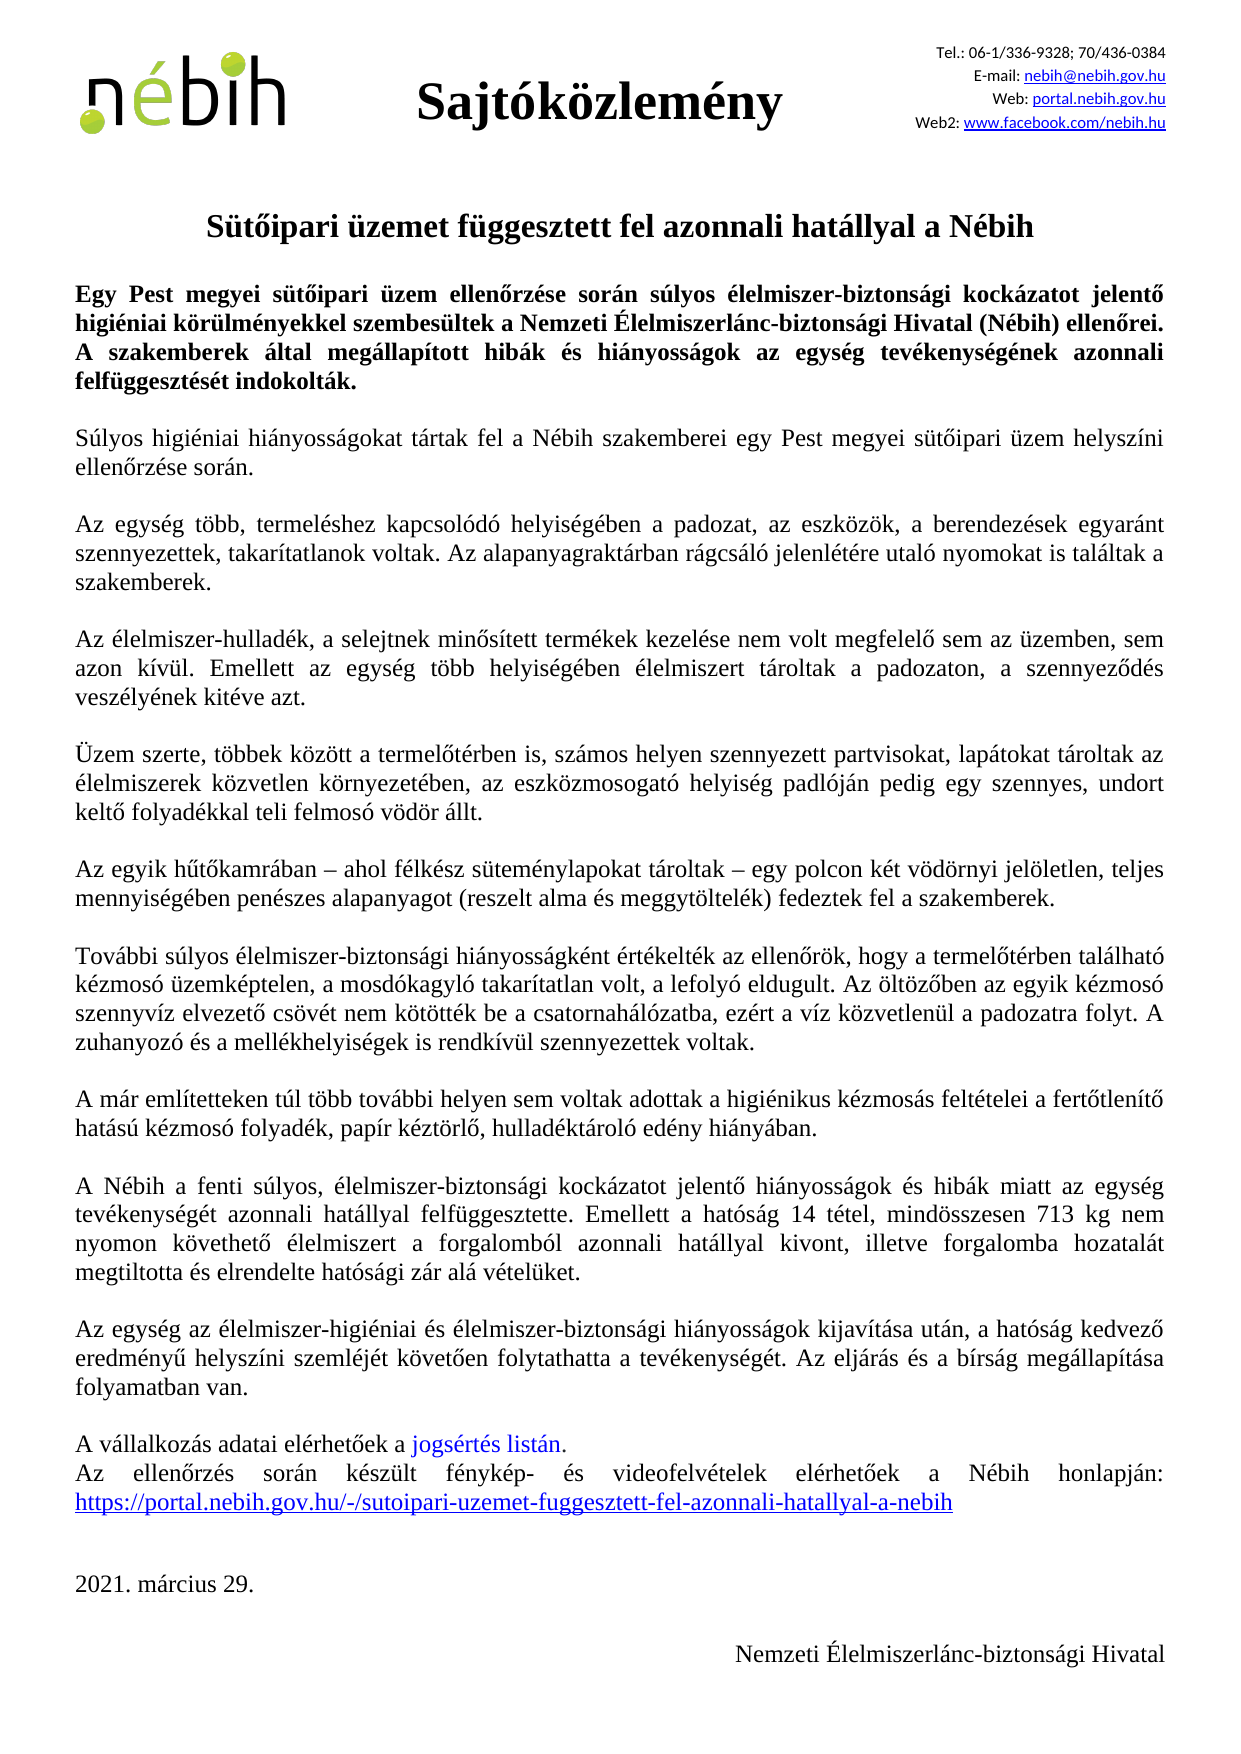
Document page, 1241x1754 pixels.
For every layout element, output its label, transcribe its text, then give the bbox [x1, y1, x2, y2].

text Sütőipari üzemet függesztett fel azonnali hatállyal a Nébih [75, 207, 1165, 245]
text Az egység az élelmiszer-higiéniai és élelmiszer-biztonsági hiányosságok kijavítása után, a hatóság kedvező eredményű helyszíni szemléjét követően folytathatta a tevékenységét. Az eljárás és a bírság megállapítása folyamatban van. [75, 1314, 1165, 1401]
text Egy Pest megyei sütőipari üzem ellenőrzése során súlyos élelmiszer-biztonsági kockázatot jelentő higiéniai körülményekkel szembesültek a Nemzeti Élelmiszerlánc-biztonsági Hivatal (Nébih) ellenőrei. A szakemberek által megállapított hibák és hiányosságok az egység tevékenységének azonnali felfüggesztését indokolták. [75, 279, 1165, 394]
text A Nébih a fenti súlyos, élelmiszer-biztonsági kockázatot jelentő hiányosságok és hibák miatt az egység tevékenységét azonnali hatállyal felfüggesztette. Emellett a hatóság 14 tétel, mindösszesen 713 kg nem nyomon követhető élelmiszert a forgalomból azonnali hatállyal kivont, illetve forgalomba hozatalát megtiltotta és elrendelte hatósági zár alá vételüket. [75, 1171, 1165, 1286]
text Az ellenőrzés során készült fénykép- és videofelvételek elérhetőek a Nébih honlapján: https://portal.nebih.gov.hu/-/sutoipari-uzemet-fuggesztett-fel-azonnali-hatallyal-a-nebih [75, 1458, 1165, 1516]
text A már említetteken túl több további helyen sem voltak adottak a higiénikus kézmosás feltételei a fertőtlenítő hatású kézmosó folyadék, papír kéztörlő, hulladéktároló edény hiányában. [75, 1084, 1165, 1142]
text Nemzeti Élelmiszerlánc-biztonsági Hivatal [75, 1639, 1165, 1668]
text A vállalkozás adatai elérhetőek a jogsértés listán. [75, 1429, 1165, 1458]
picture [75, 44, 288, 140]
text Az élelmiszer-hulladék, a selejtnek minősített termékek kezelése nem volt megfelelő sem az üzemben, sem azon kívül. Emellett az egység több helyiségében élelmiszert tároltak a padozaton, a szennyeződés veszélyének kitéve azt. [75, 624, 1165, 711]
text További súlyos élelmiszer-biztonsági hiányosságként értékelték az ellenőrök, hogy a termelőtérben található kézmosó üzemképtelen, a mosdókagyló takarítatlan volt, a lefolyó eldugult. Az öltözőben az egyik kézmosó szennyvíz elvezető csövét nem kötötték be a csatornahálózatba, ezért a víz közvetlenül a padozatra folyt. A zuhanyozó és a mellékhelyiségek is rendkívül szennyezettek voltak. [75, 941, 1165, 1056]
text 2021. március 29. [75, 1569, 1165, 1598]
text Az egység több, termeléshez kapcsolódó helyiségében a padozat, az eszközök, a berendezések egyaránt szennyezettek, takarítatlanok voltak. Az alapanyagraktárban rágcsáló jelenlétére utaló nyomokat is találtak a szakemberek. [75, 509, 1165, 596]
text Az egyik hűtőkamrában – ahol félkész süteménylapokat tároltak – egy polcon két vödörnyi jelöletlen, teljes mennyiségében penészes alapanyagot (reszelt alma és meggytöltelék) fedeztek fel a szakemberek. [75, 854, 1165, 912]
text Súlyos higiéniai hiányosságokat tártak fel a Nébih szakemberei egy Pest megyei sütőipari üzem helyszíni ellenőrzése során. [75, 423, 1165, 481]
text Üzem szerte, többek között a termelőtérben is, számos helyen szennyezett partvisokat, lapátokat tároltak az élelmiszerek közvetlen környezetében, az eszközmosogató helyiség padlóján pedig egy szennyes, undort keltő folyadékkal teli felmosó vödör állt. [75, 739, 1165, 826]
